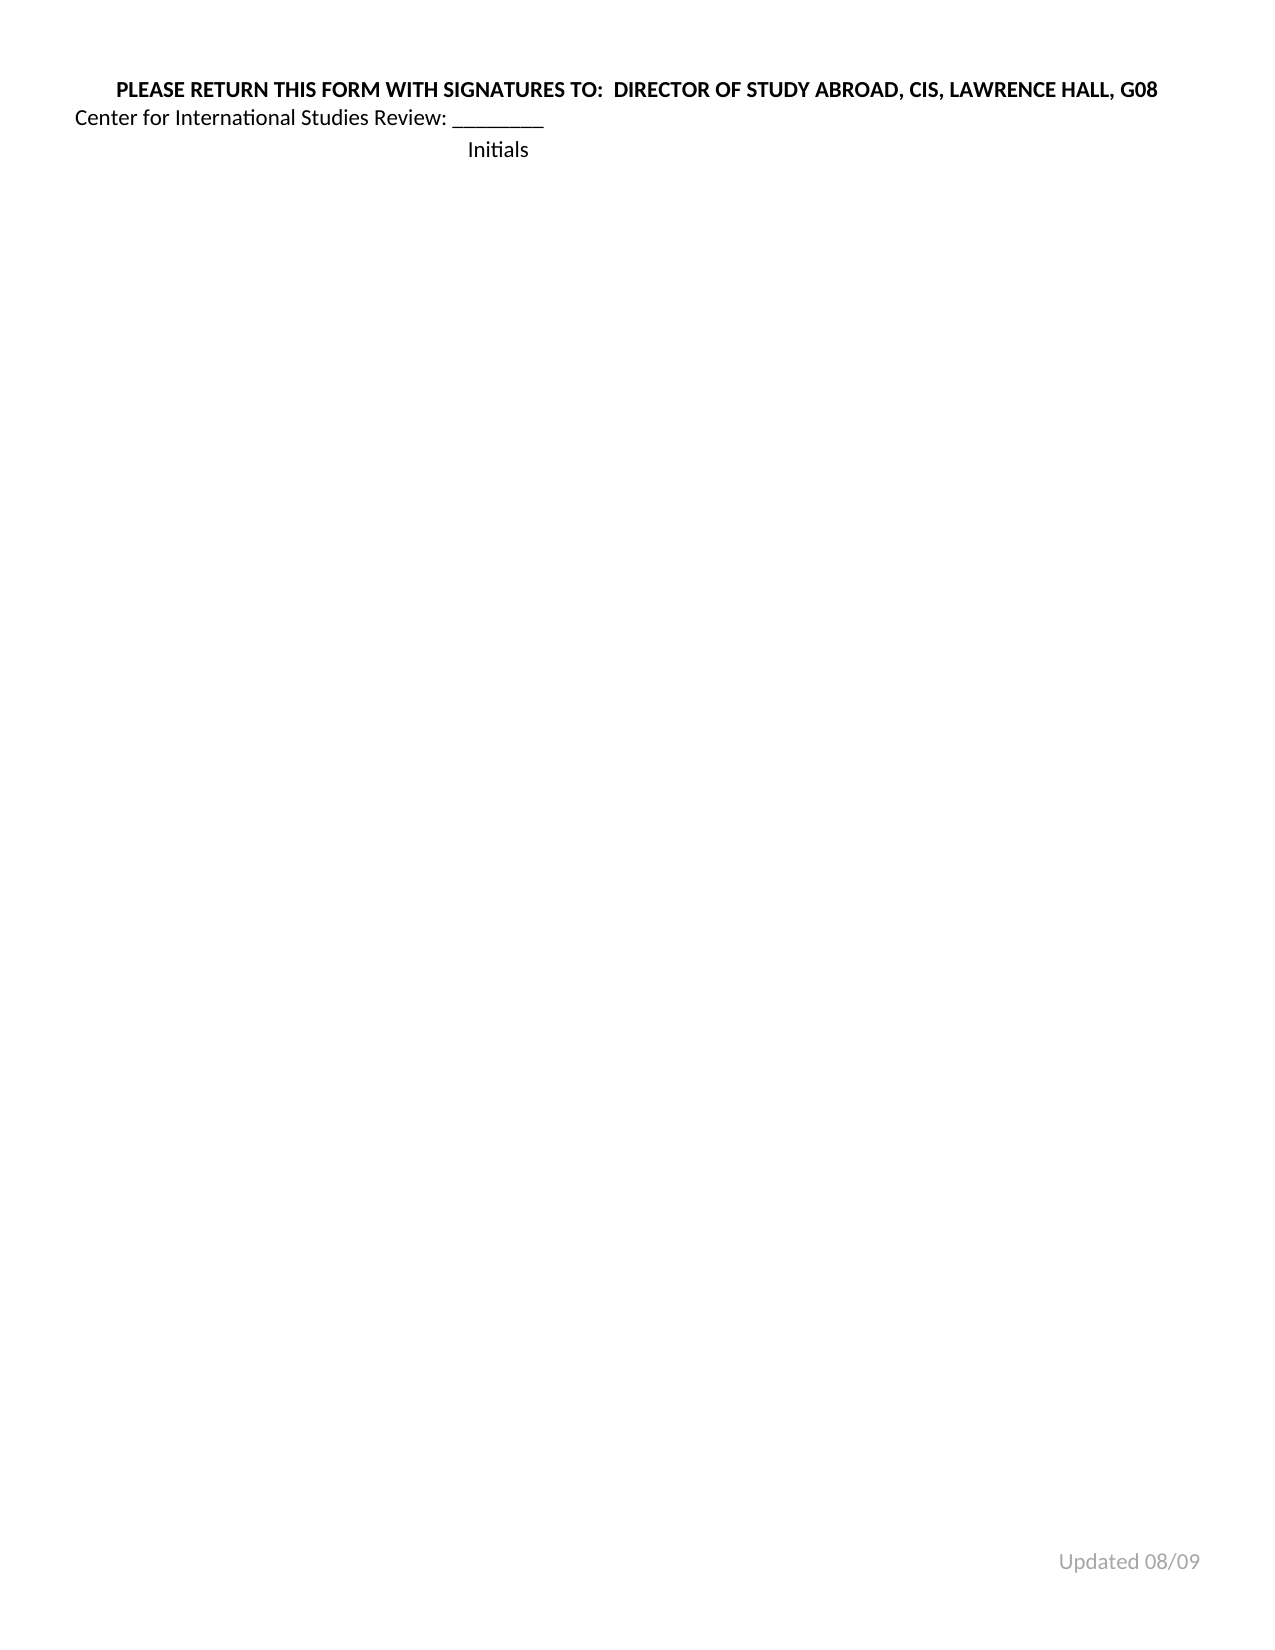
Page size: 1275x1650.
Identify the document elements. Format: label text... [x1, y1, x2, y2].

text Initials [75, 135, 1200, 163]
text PLEASE RETURN THIS FORM WITH SIGNATURES TO: DIRECTOR OF STUDY ABROAD, CIS, LAWRENCE HALL, G08 [75, 75, 1200, 103]
text Center for International Studies Review: ________ [75, 103, 1200, 131]
